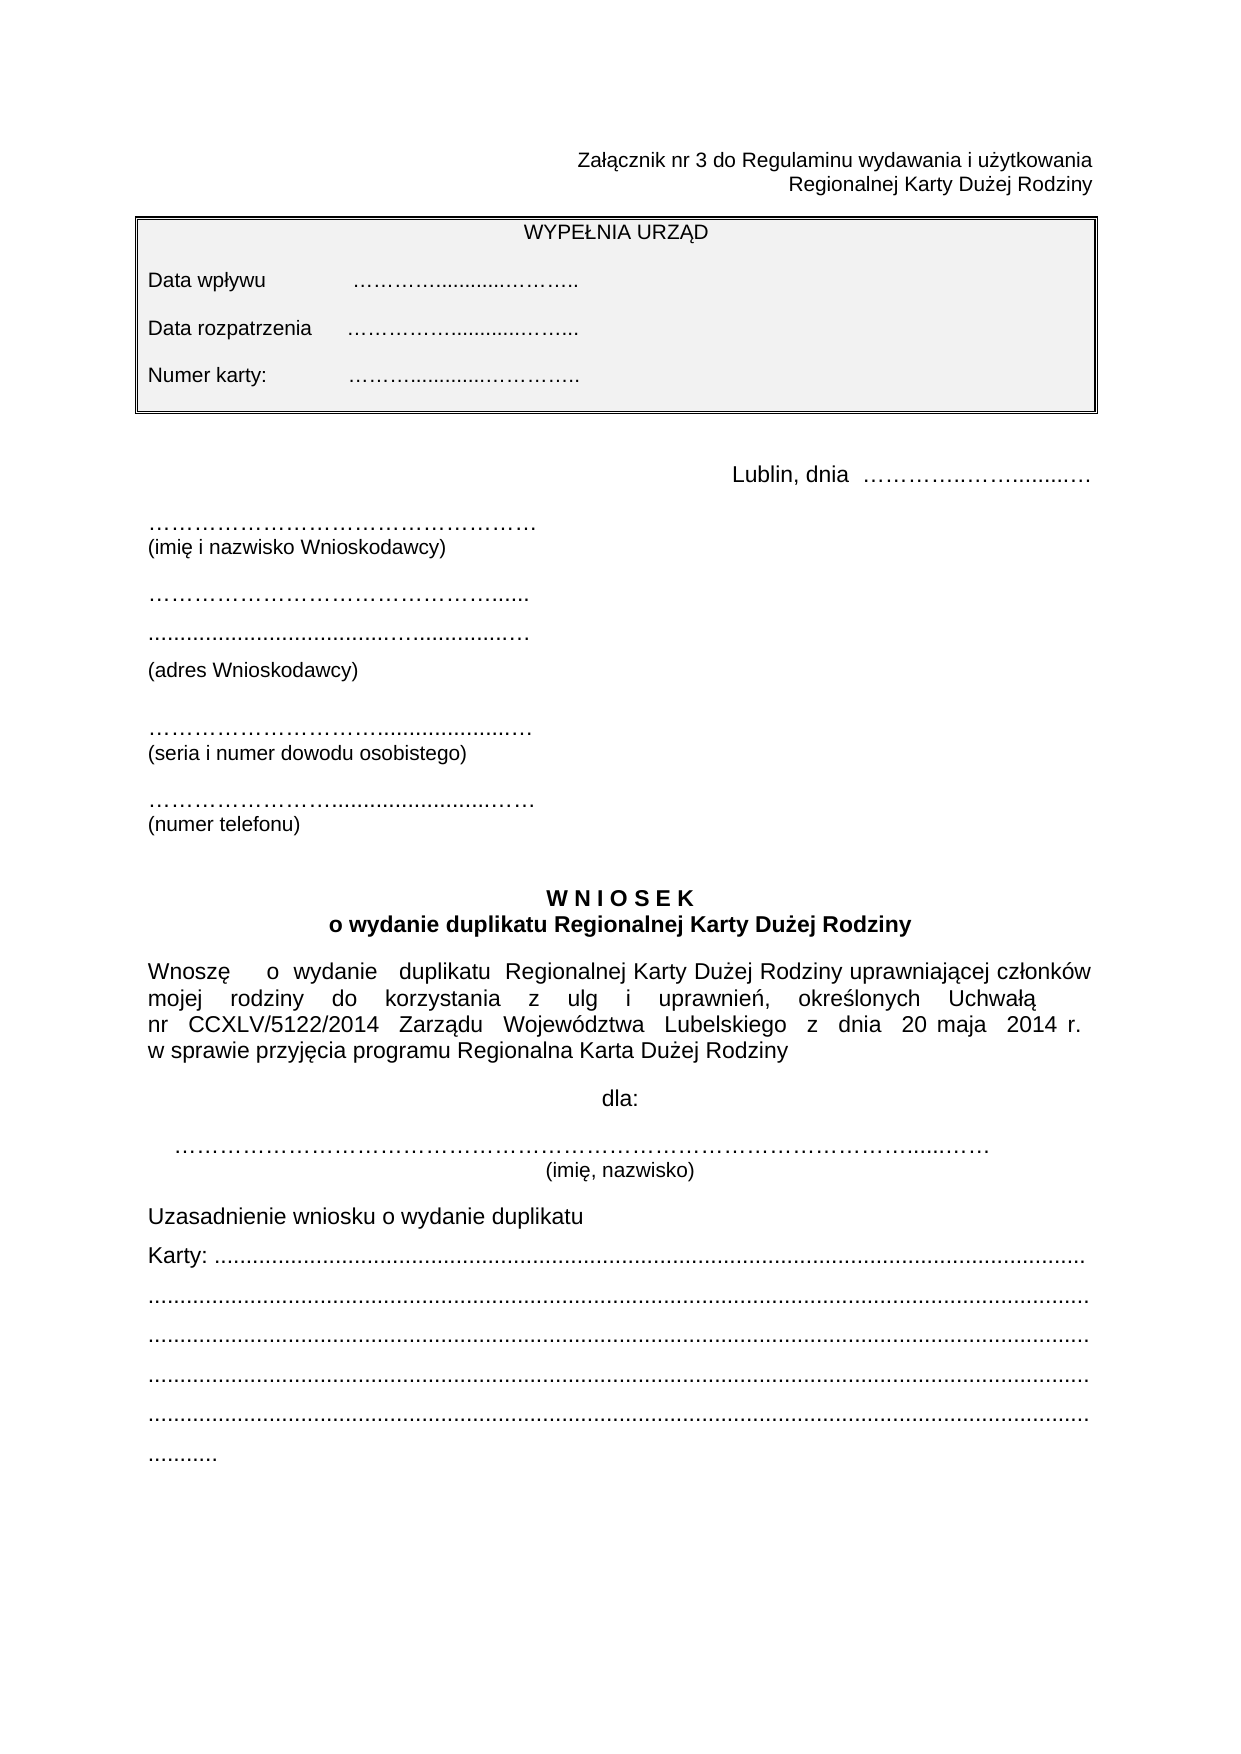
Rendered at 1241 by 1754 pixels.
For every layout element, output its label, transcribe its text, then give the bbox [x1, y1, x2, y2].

text ………………………….....................… (seria i numer dowodu osobistego) [148, 714, 1093, 765]
text Załącznik nr 3 do Regulaminu wydawania i użytkowania Regionalnej Karty Dużej Rodziny [148, 148, 1093, 196]
table_header WYPEŁNIA URZĄD Data wpływu …………............……….. Data rozpatrzenia ……………............……... Numer karty: ……….............………….. [138, 220, 1094, 411]
text …………………………………………… (imię i nazwisko Wnioskodawcy) [148, 509, 1093, 559]
text ………………………………………...... ......................................…...............… (adres Wnioskodawcy) [148, 580, 1093, 682]
text Lublin, dnia …………..…….........… [148, 461, 1093, 488]
text Uzasadnienie wniosku o wydanie duplikatu Karty: .................................................................................................................................................................................................................................................................................................................................................................................................................................................................................................................................................................................................................................................................................................................................................................... [148, 1203, 1093, 1466]
text W N I O S E K o wydanie duplikatu Regionalnej Karty Dużej Rodziny [148, 885, 1093, 937]
text Wnoszę o wydanie duplikatu Regionalnej Karty Dużej Rodziny uprawniającej członków mojej rodziny do korzystania z ulg i uprawnień, określonych Uchwałą nr CCXLV/5122/2014 Zarządu Województwa Lubelskiego z dnia 20 maja 2014 r. w sprawie przyjęcia programu Regionalna Karta Dużej Rodziny [148, 958, 1093, 1064]
text …………………….........................…… (numer telefonu) [148, 786, 1093, 836]
text ……………………………………………………………………………………......…… (imię, nazwisko) [148, 1132, 1093, 1182]
text dla: [148, 1084, 1093, 1111]
